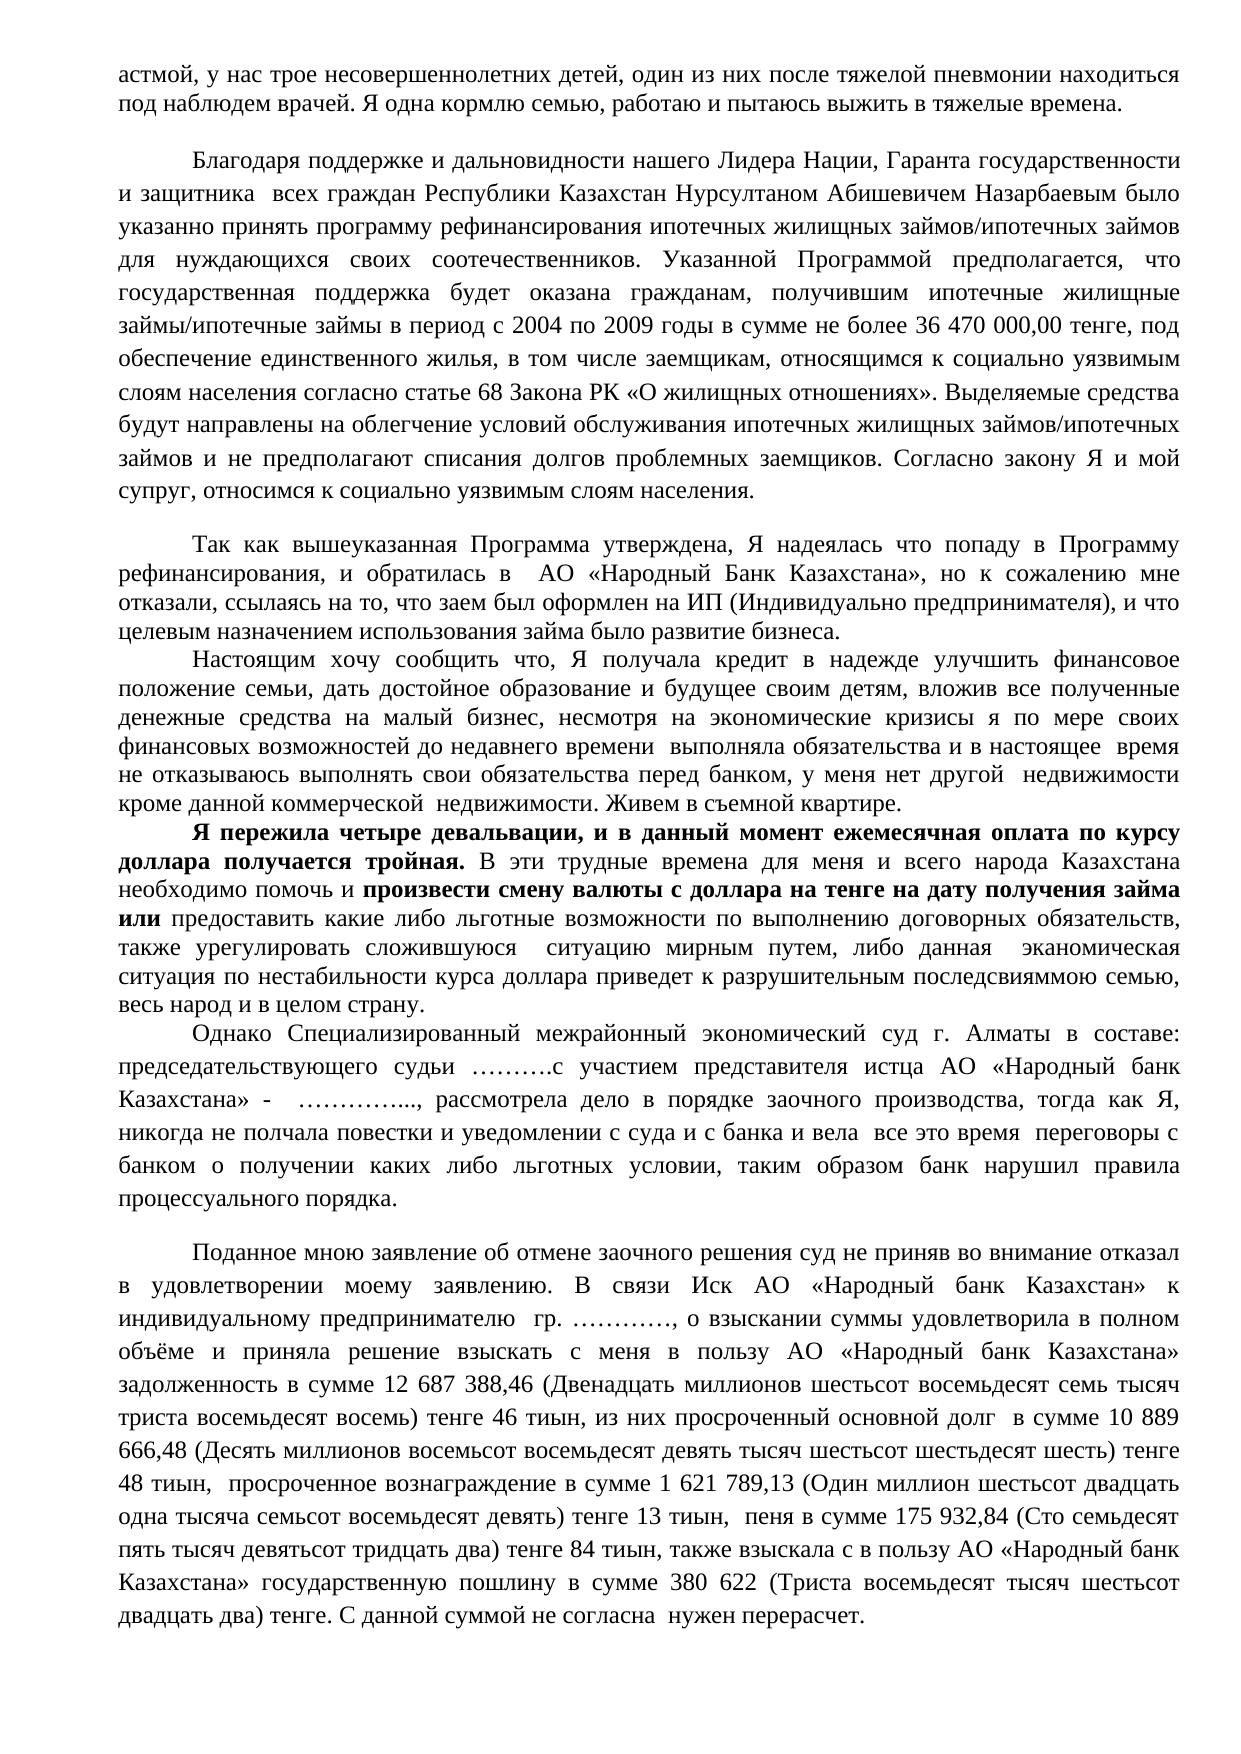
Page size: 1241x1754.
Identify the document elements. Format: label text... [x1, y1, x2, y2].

text Я пережила четыре девальвации, и в данный момент ежемесячная оплата по курсу доллара получается тройная. В эти трудные времена для меня и всего народа Казахстана необходимо помочь и произвести смену валюты с доллара на тенге на дату получения займа или предоставить какие либо льготные возможности по выполнению договорных обязательств, также урегулировать сложившуюся ситуацию мирным путем, либо данная эканомическая ситуация по нестабильности курса доллара приведет к разрушительным последсвияммою семью, весь народ и в целом страну. [118, 817, 1181, 1018]
text Поданное мною заявление об отмене заочного решения суд не приняв во внимание отказал в удовлетворении моему заявлению. В связи Иск АО «Народный банк Казахстан» к индивидуальному предпринимателю гр. …………, о взыскании суммы удовлетворила в полном объёме и приняла решение взыскать с меня в пользу АО «Народный банк Казахстана» задолженность в сумме 12 687 388,46 (Двенадцать миллионов шестьсот восемьдесят семь тысяч триста восемьдесят восемь) тенге 46 тиын, из них просроченный основной долг в сумме 10 889 666,48 (Десять миллионов восемьсот восемьдесят девять тысяч шестьсот шестьдесят шесть) тенге 48 тиын, просроченное вознаграждение в сумме 1 621 789,13 (Один миллион шестьсот двадцать одна тысяча семьсот восемьдесят девять) тенге 13 тиын, пеня в сумме 175 932,84 (Сто семьдесят пять тысяч девятьсот тридцать два) тенге 84 тиын, также взыскала с в пользу АО «Народный банк Казахстана» государственную пошлину в сумме 380 622 (Триста восемьдесят тысяч шестьсот двадцать два) тенге. С данной суммой не согласна нужен перерасчет. [118, 1237, 1181, 1629]
text Настоящим хочу сообщить что, Я получала кредит в надежде улучшить финансовое положение семьи, дать достойное образование и будущее своим детям, вложив все полученные денежные средства на малый бизнес, несмотря на экономические кризисы я по мере своих финансовых возможностей до недавнего времени выполняла обязательства и в настоящее время не отказываюсь выполнять свои обязательства перед банком, у меня нет другой недвижимости кроме данной коммерческой недвижимости. Живем в съемной квартире. [118, 644, 1181, 817]
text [118, 59, 1181, 117]
text Так как вышеуказанная Программа утверждена, Я надеялась что попаду в Программу рефинансирования, и обратилась в АО «Народный Банк Казахстана», но к сожалению мне отказали, ссылаясь на то, что заем был оформлен на ИП (Индивидуально предпринимателя), и что целевым назначением использования займа было развитие бизнеса. [118, 529, 1181, 644]
text Благодаря поддержке и дальновидности нашего Лидера Нации, Гаранта государственности и защитника всех граждан Республики Казахстан Нурсултаном Абишевичем Назарбаевым было указанно принять программу рефинансирования ипотечных жилищных займов/ипотечных займов для нуждающихся своих соотечественников. Указанной Программой предполагается, что государственная поддержка будет оказана гражданам, получившим ипотечные жилищные займы/ипотечные займы в период с 2004 по 2009 годы в сумме не более 36 470 000,00 тенге, под обеспечение единственного жилья, в том числе заемщикам, относящимся к социально уязвимым слоям населения согласно статье 68 Закона РК «О жилищных отношениях». Выделяемые средства будут направлены на облегчение условий обслуживания ипотечных жилищных займов/ипотечных займов и не предполагают списания долгов проблемных заемщиков. Согласно закону Я и мой супруг, относимся к социально уязвимым слоям населения. [118, 145, 1181, 504]
text Однако Специализированный межрайонный экономический суд г. Алматы в составе: председательствующего судьи ……….с участием представителя истца АО «Народный банк Казахстана» - …………..., рассмотрела дело в порядке заочного производства, тогда как Я, никогда не полчала повестки и уведомлении с суда и с банка и вела все это время переговоры с банком о получении каких либо льготных условии, таким образом банк нарушил правила процессуального порядка. [118, 1018, 1181, 1212]
